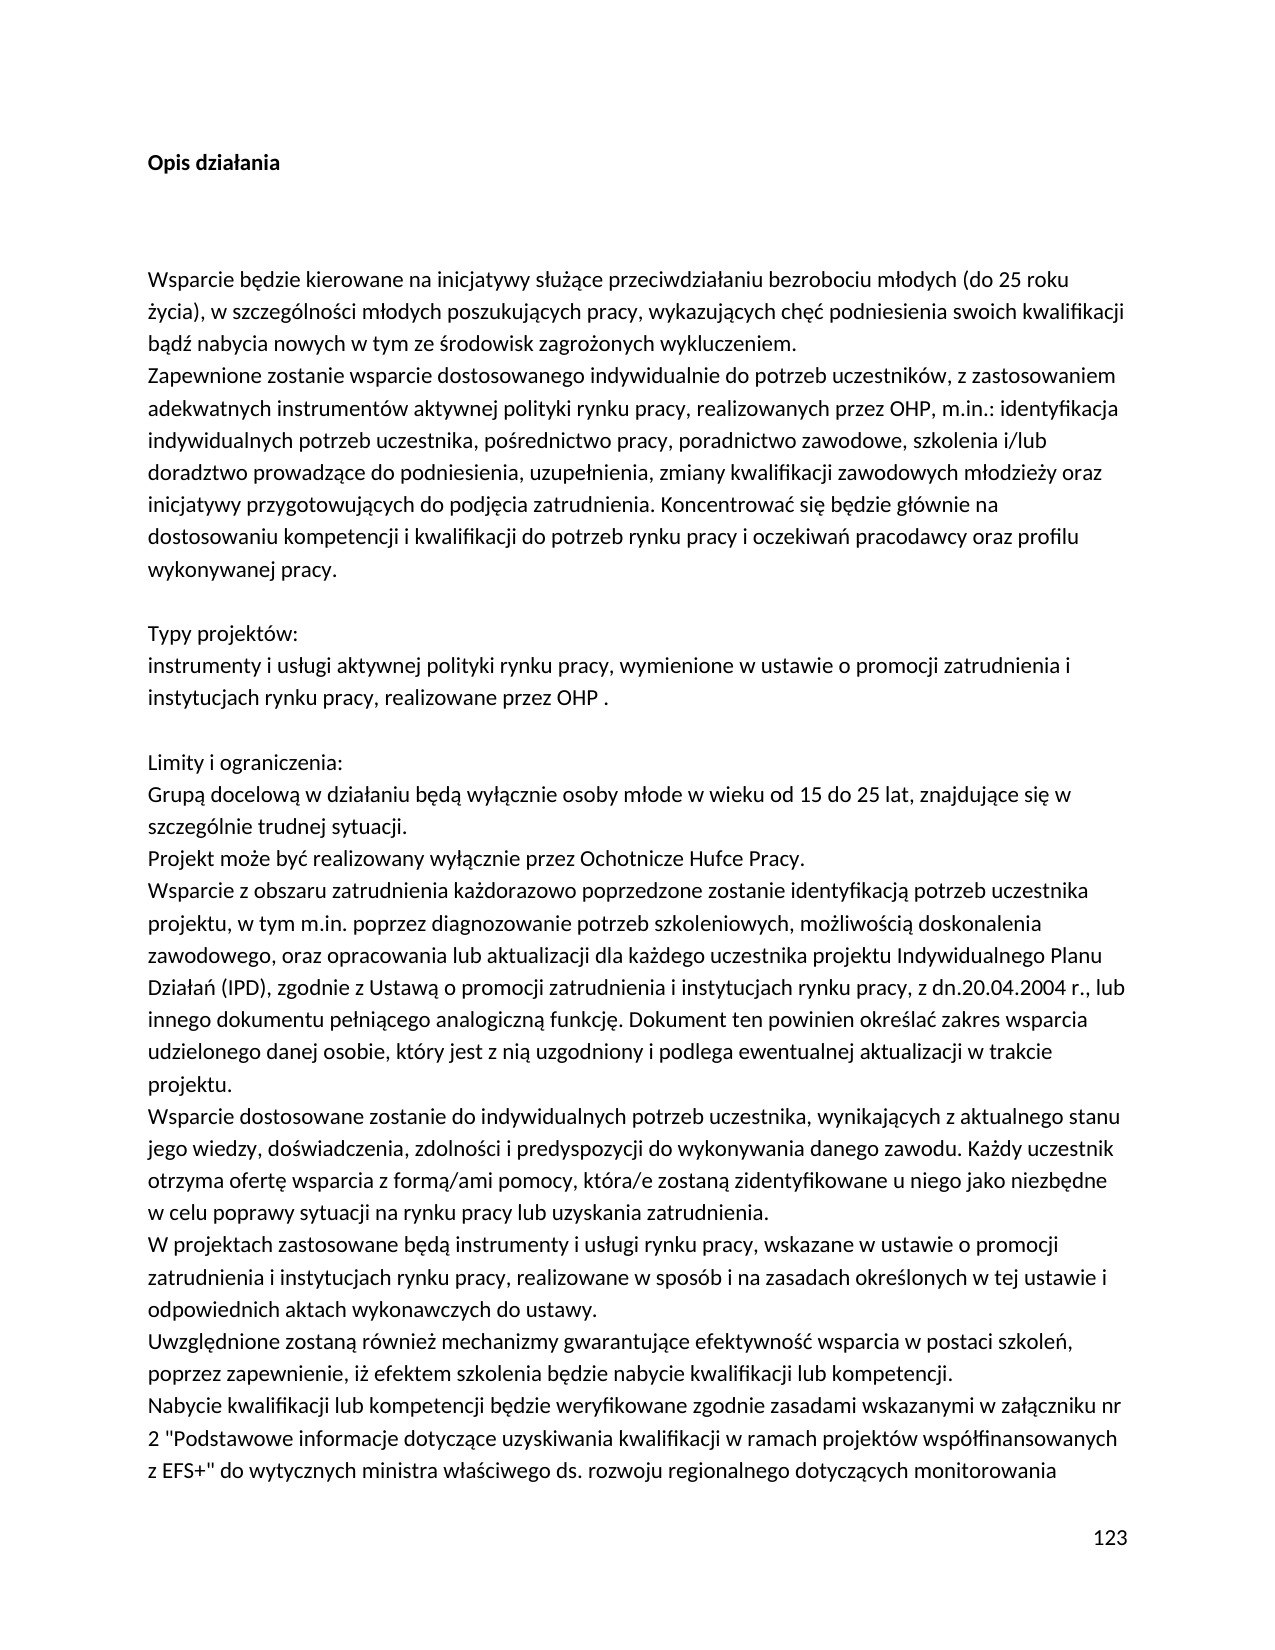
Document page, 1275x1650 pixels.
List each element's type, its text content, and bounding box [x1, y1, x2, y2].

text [148, 201, 1127, 1484]
text Opis działania [148, 148, 1127, 176]
